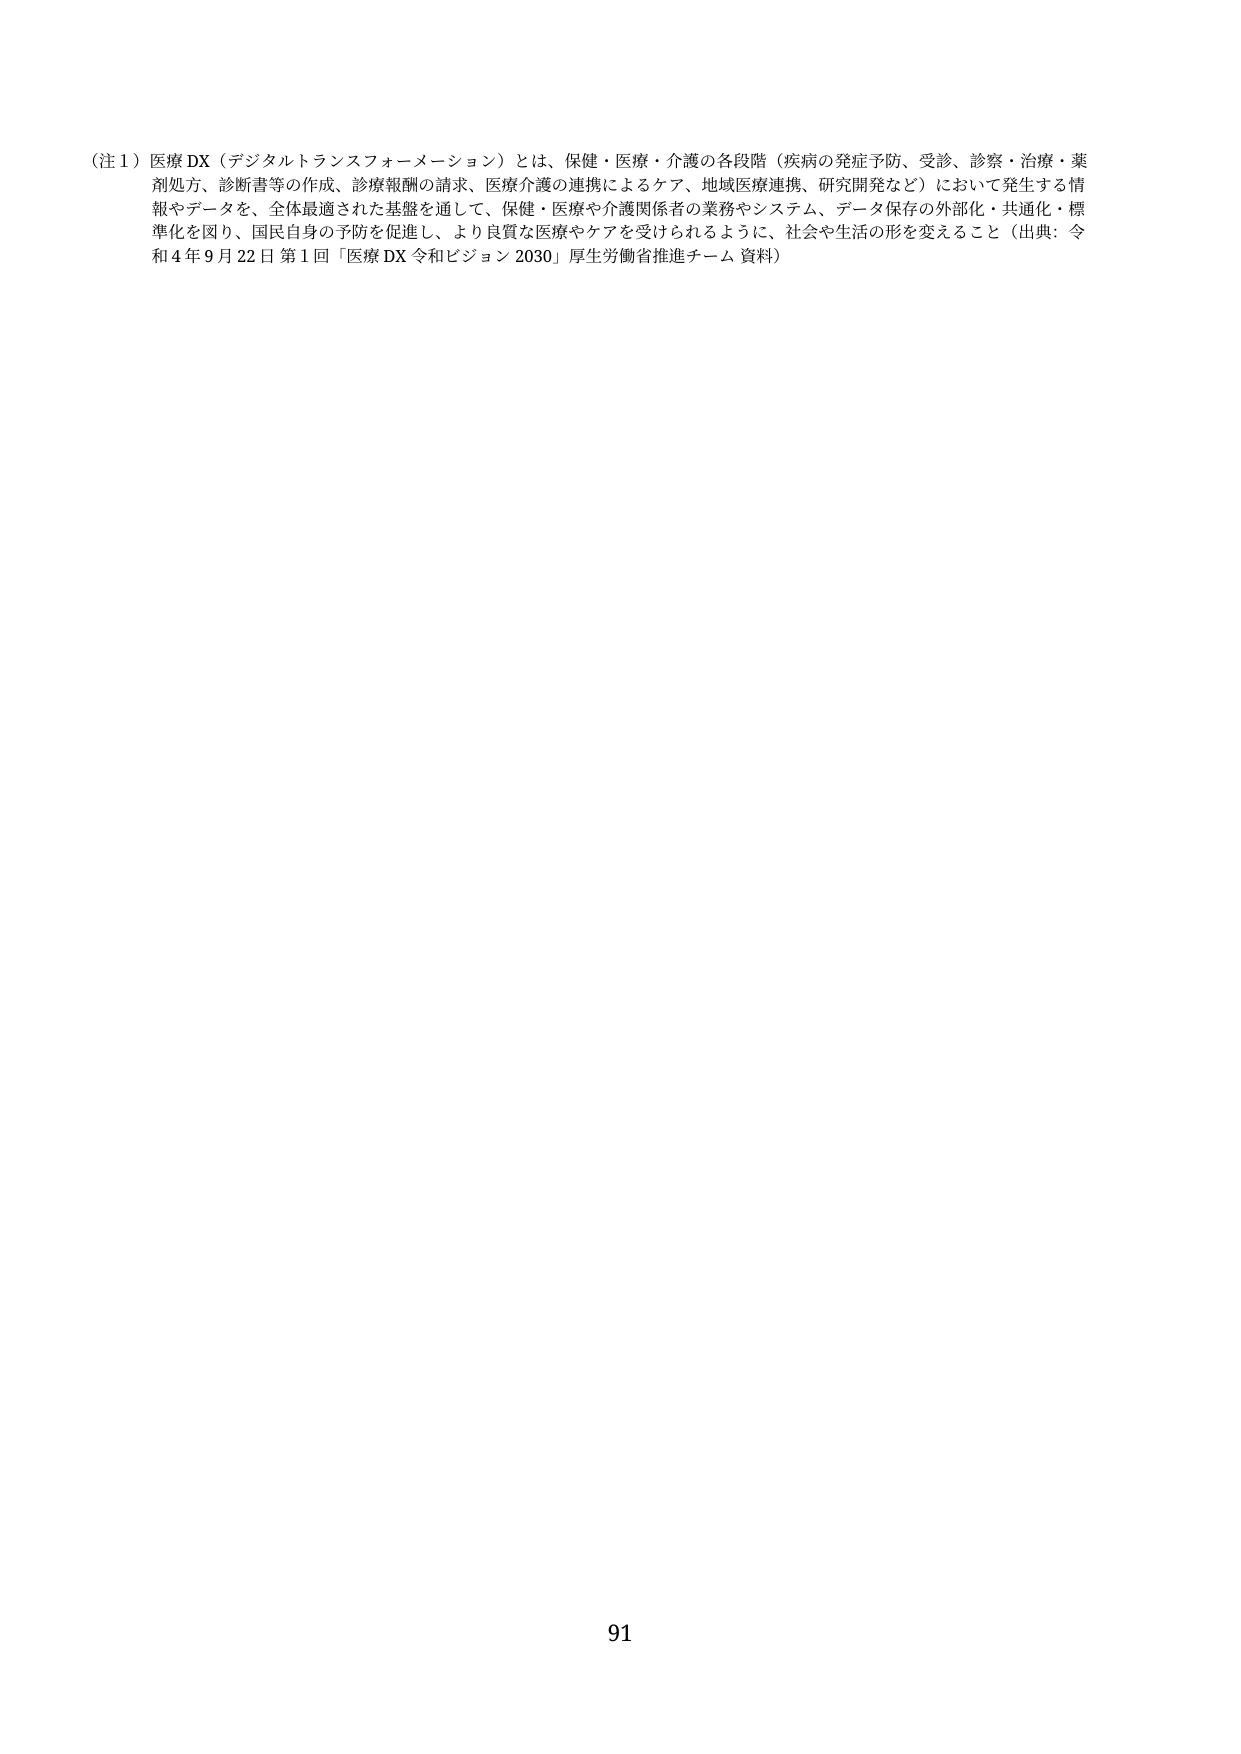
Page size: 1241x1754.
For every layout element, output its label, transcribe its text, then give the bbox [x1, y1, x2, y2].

text （注１）医療DX（デジタルトランスフォーメーション）とは、保健・医療・介護の各段階（疾病の発症予防、受診、診察・治療・薬剤処方、診断書等の作成、診療報酬の請求、医療介護の連携によるケア、地域医療連携、研究開発など）において発生する情報やデータを、全体最適された基盤を通して、保健・医療や介護関係者の業務やシステム、データ保存の外部化・共通化・標準化を図り、国民自身の予防を促進し、より良質な医療やケアを受けられるように、社会や生活の形を変えること（出典：令和4年9月22日 第１回「医療DX 令和ビジョン 2030」厚生労働省推進チーム 資料） [82, 148, 1089, 268]
